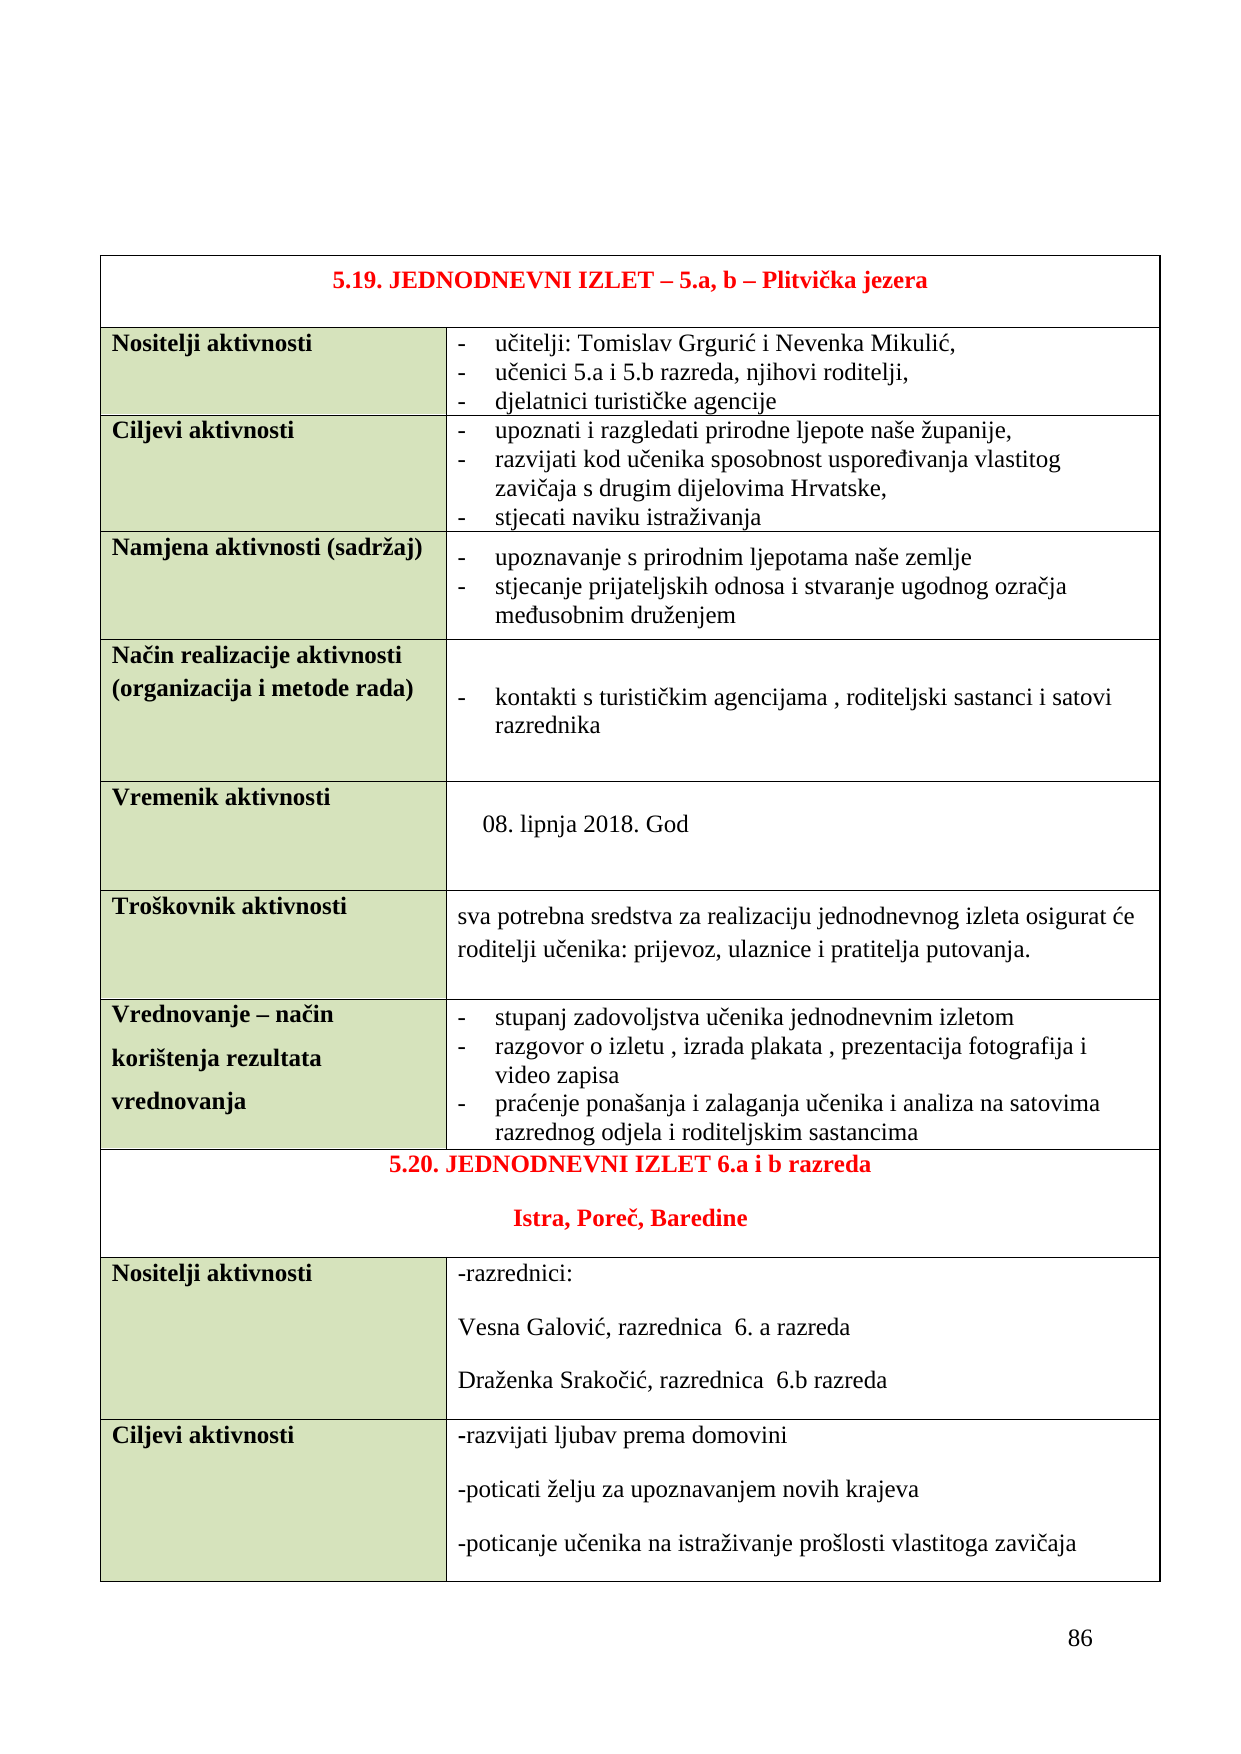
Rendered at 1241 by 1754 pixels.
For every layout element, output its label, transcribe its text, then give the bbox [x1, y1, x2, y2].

table_cell kontakti s turističkim agencijama , roditeljski sastanci i satovi razrednika [447, 640, 1159, 781]
table_header 5.19. JEDNODNEVNI IZLET – 5.a, b – Plitvička jezera [101, 256, 1159, 327]
table_cell upoznavanje s prirodnim ljepotama naše zemlje stjecanje prijateljskih odnosa i stvaranje ugodnog ozračja međusobnim druženjem [447, 532, 1159, 639]
table_cell upoznati i razgledati prirodne ljepote naše županije, razvijati kod učenika sposobnost uspoređivanja vlastitog zavičaja s drugim dijelovima Hrvatske, stjecati naviku istraživanja [447, 416, 1159, 531]
table_cell 08. lipnja 2018. God [447, 782, 1159, 890]
table_cell Ciljevi aktivnosti [101, 1420, 446, 1581]
table_cell Način realizacije aktivnosti (organizacija i metode rada) [101, 640, 446, 781]
table_cell 5.20. JEDNODNEVNI IZLET 6.a i b razreda Istra, Poreč, Baredine [101, 1150, 1159, 1257]
table_cell Ciljevi aktivnosti [101, 416, 446, 531]
table_cell stupanj zadovoljstva učenika jednodnevnim izletom razgovor o izletu , izrada plakata , prezentacija fotografija i video zapisa praćenje ponašanja i zalaganja učenika i analiza na satovima razrednog odjela i roditeljskim sastancima [447, 1000, 1159, 1148]
table_cell Nositelji aktivnosti [101, 328, 446, 414]
table_cell Namjena aktivnosti (sadržaj) [101, 532, 446, 639]
table_cell -razrednici: Vesna Galović, razrednica 6. a razreda Draženka Srakočić, razrednica 6.b razreda [447, 1258, 1159, 1419]
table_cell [447, 1420, 1159, 1581]
table_cell Vrednovanje – način korištenja rezultata vrednovanja [101, 1000, 446, 1148]
table_cell Vremenik aktivnosti [101, 782, 446, 890]
table_cell učitelji: Tomislav Grgurić i Nevenka Mikulić, učenici 5.a i 5.b razreda, njihovi roditelji, djelatnici turističke agencije [447, 328, 1159, 414]
table_cell sva potrebna sredstva za realizaciju jednodnevnog izleta osigurat će roditelji učenika: prijevoz, ulaznice i pratitelja putovanja. [447, 891, 1159, 998]
table_cell Nositelji aktivnosti [101, 1258, 446, 1419]
table_cell Troškovnik aktivnosti [101, 891, 446, 998]
